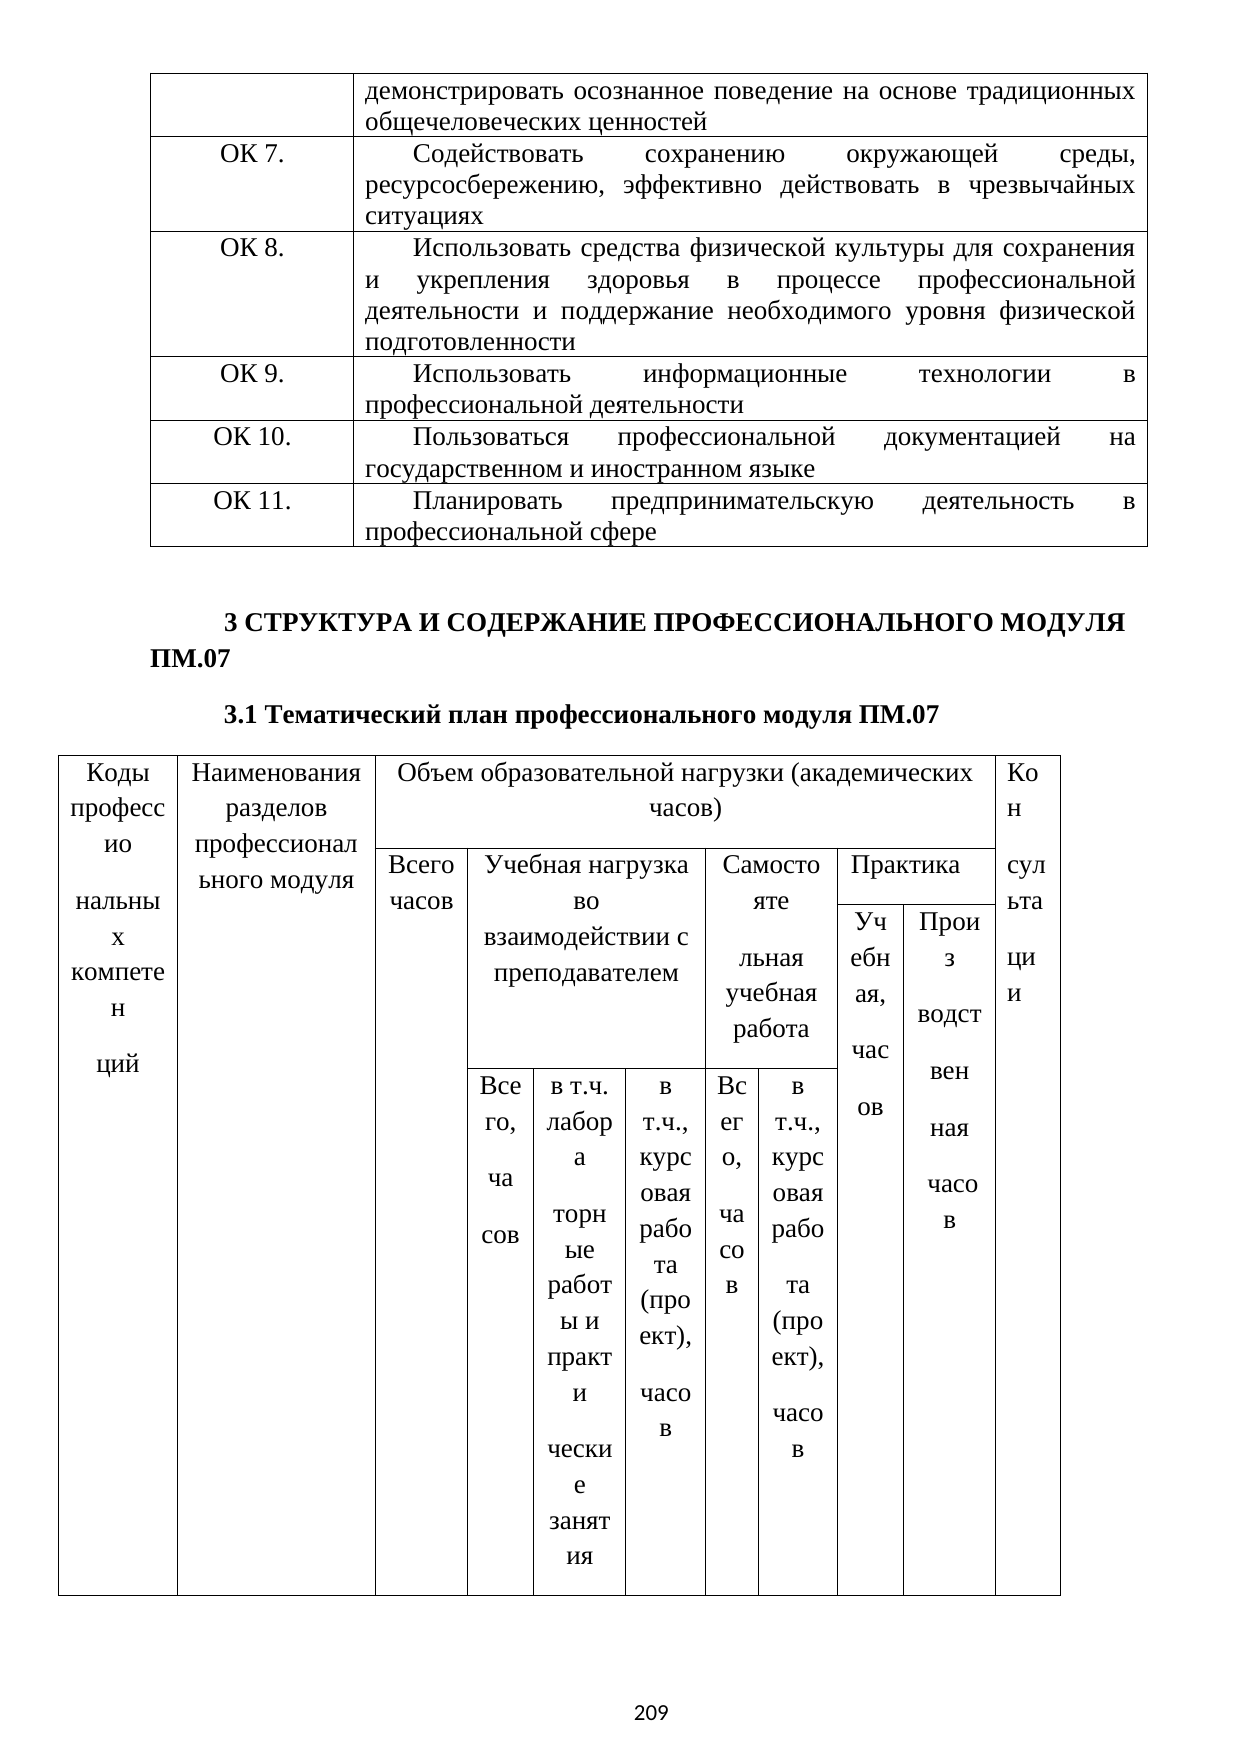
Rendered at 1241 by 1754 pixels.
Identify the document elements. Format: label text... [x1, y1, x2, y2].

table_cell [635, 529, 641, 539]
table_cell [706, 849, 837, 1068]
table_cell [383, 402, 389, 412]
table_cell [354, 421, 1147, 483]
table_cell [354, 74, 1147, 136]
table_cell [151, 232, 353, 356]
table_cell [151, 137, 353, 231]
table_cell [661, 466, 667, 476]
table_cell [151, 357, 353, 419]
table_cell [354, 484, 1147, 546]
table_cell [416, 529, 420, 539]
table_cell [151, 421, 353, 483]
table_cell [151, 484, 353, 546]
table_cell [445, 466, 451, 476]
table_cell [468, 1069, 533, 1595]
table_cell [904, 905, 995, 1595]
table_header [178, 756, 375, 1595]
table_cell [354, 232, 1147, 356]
text 3.1 Тематический план профессионального модуля ПМ.07 [150, 698, 1152, 729]
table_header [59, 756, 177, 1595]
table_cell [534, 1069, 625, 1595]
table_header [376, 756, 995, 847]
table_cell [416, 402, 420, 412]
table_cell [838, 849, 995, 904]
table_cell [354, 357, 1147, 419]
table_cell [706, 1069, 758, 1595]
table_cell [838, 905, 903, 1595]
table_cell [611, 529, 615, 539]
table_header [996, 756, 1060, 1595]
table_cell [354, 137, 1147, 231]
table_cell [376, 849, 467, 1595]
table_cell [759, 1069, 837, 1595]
text 3 СТРУКТУРА и содержание профессионального модулЯ ПМ.07 [150, 606, 1152, 673]
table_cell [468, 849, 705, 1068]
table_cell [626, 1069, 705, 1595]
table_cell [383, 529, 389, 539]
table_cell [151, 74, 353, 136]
